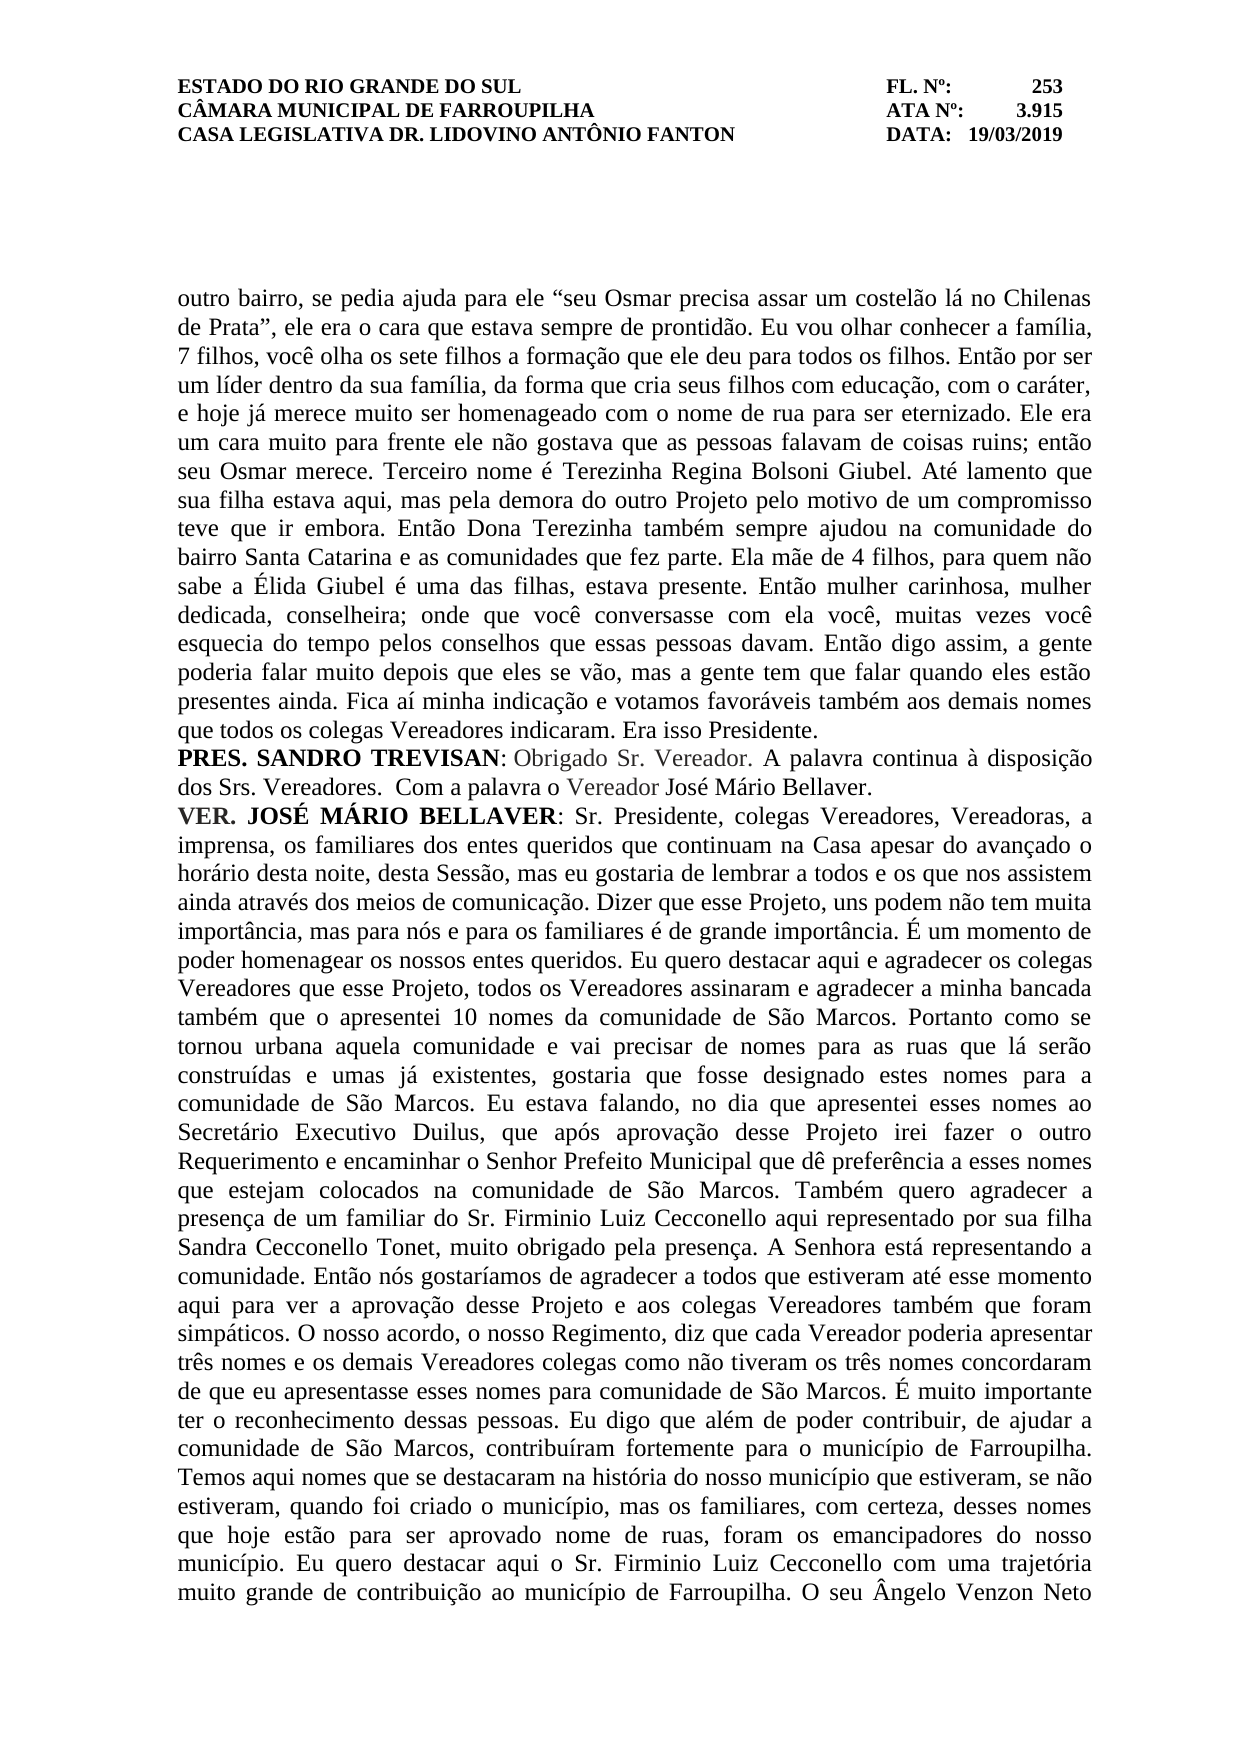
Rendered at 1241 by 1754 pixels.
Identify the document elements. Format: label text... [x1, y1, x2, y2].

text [177, 801, 1093, 1606]
text PRES. SANDRO TREVISAN: Obrigado Sr. Vereador. A palavra continua à disposição dos Srs. Vereadores. Com a palavra o Vereador José Mário Bellaver. [177, 743, 1093, 801]
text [177, 283, 1093, 743]
